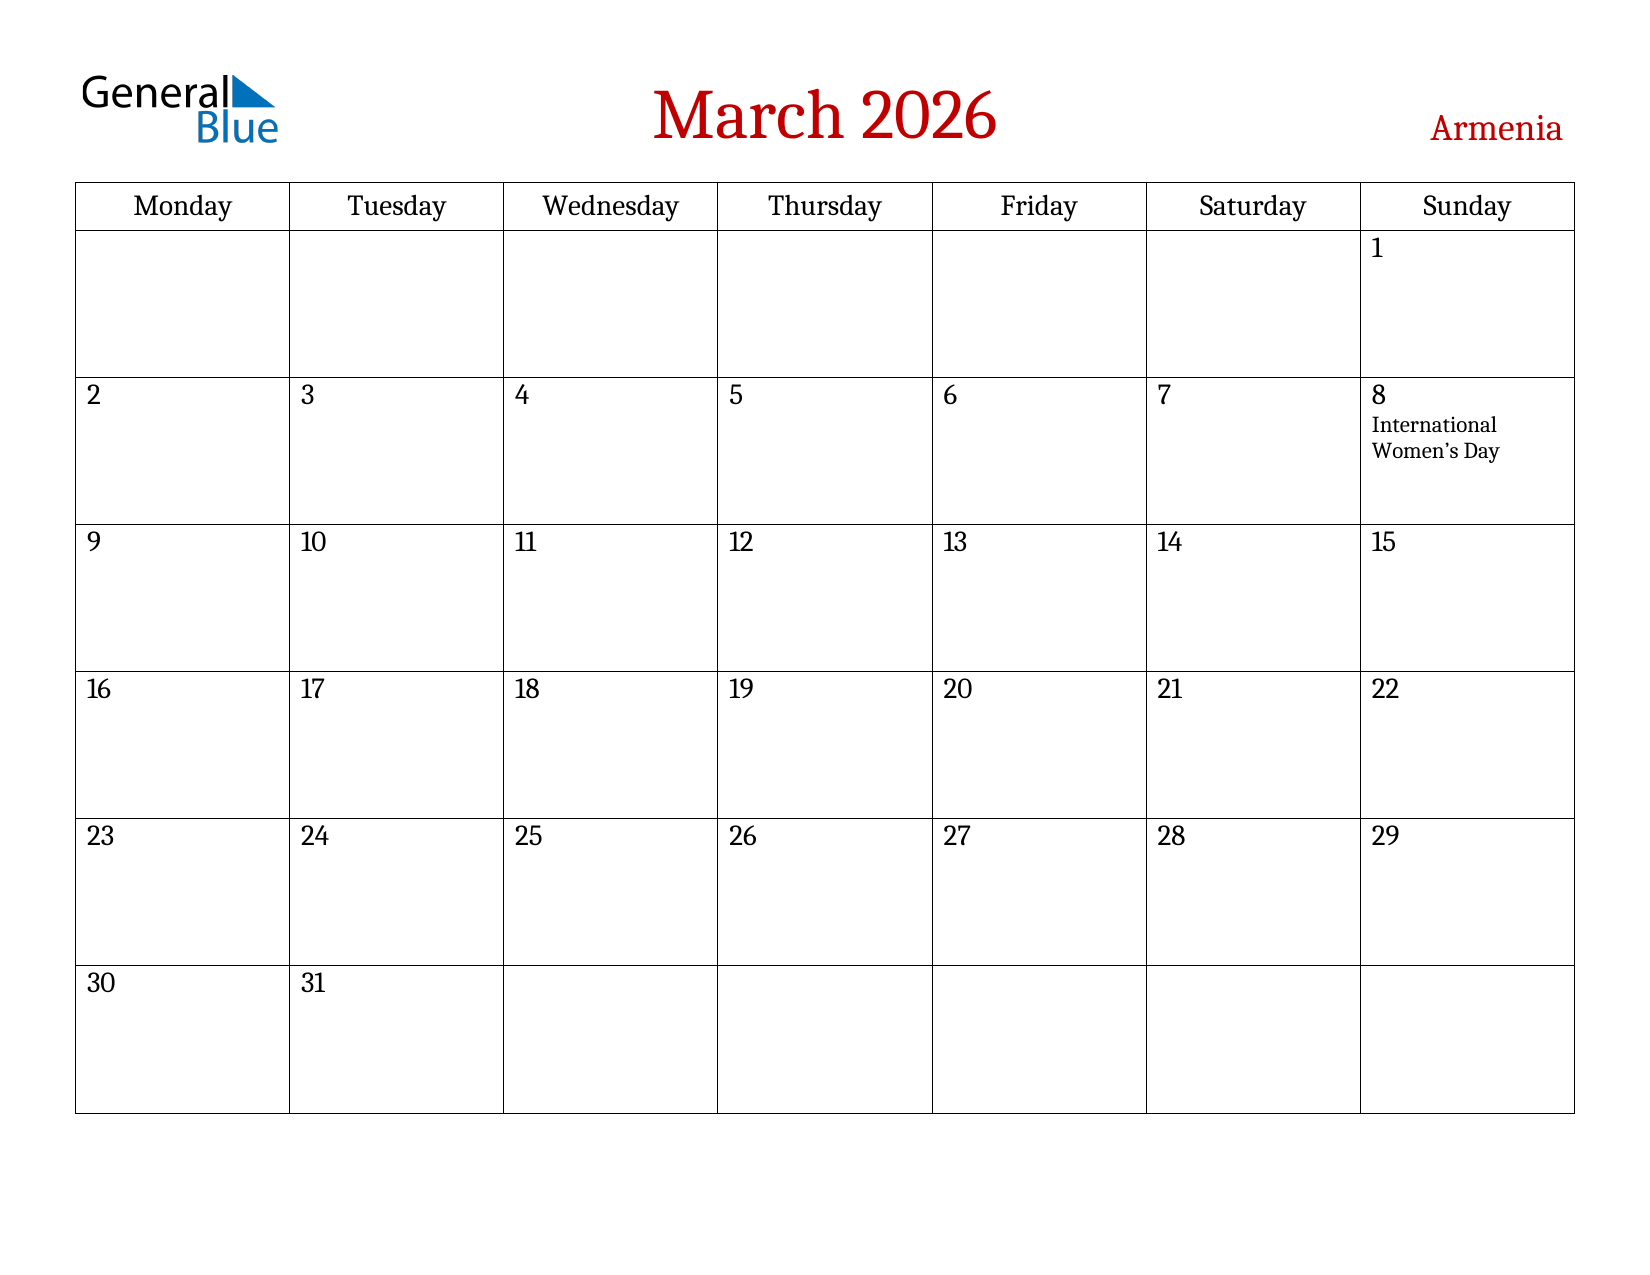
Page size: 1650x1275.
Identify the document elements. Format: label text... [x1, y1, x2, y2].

table_cell [1361, 706, 1574, 818]
table_cell 20 [933, 672, 1146, 706]
table_cell Saturday [1147, 183, 1360, 230]
table_cell [504, 706, 717, 818]
table_cell [76, 559, 289, 671]
table_cell [1147, 966, 1360, 1000]
table_cell 23 [76, 819, 289, 853]
table_header Armenia [1146, 75, 1574, 182]
table_cell [504, 966, 717, 1000]
table_cell 21 [1147, 672, 1360, 706]
table_cell [718, 559, 932, 671]
table_cell [1361, 265, 1574, 377]
table_cell 19 [718, 672, 932, 706]
table_cell [933, 1000, 1146, 1112]
table_cell [290, 706, 503, 818]
table_cell Friday [933, 183, 1146, 230]
table_cell [718, 231, 932, 264]
table_cell 30 [76, 966, 289, 1000]
table_cell [504, 265, 717, 377]
table_cell 7 [1147, 378, 1360, 412]
table_cell 25 [504, 819, 717, 853]
table_cell 8 [1361, 378, 1574, 412]
table_cell [76, 853, 289, 965]
table_cell 31 [290, 966, 503, 1000]
table_cell [933, 706, 1146, 818]
table_cell [504, 1000, 717, 1112]
picture [82, 75, 278, 143]
table_cell 3 [290, 378, 503, 412]
table_cell 27 [933, 819, 1146, 853]
table_cell 22 [1361, 672, 1574, 706]
table_cell [76, 231, 289, 264]
table_cell Tuesday [290, 183, 503, 230]
table_cell [76, 1000, 289, 1112]
table_cell [718, 706, 932, 818]
table_cell [933, 265, 1146, 377]
table_cell 16 [76, 672, 289, 706]
table_cell [1147, 412, 1360, 524]
table_cell [290, 853, 503, 965]
table_cell [76, 265, 289, 377]
table_cell 13 [933, 525, 1146, 559]
table_cell Monday [76, 183, 289, 230]
table_cell 26 [718, 819, 932, 853]
table_cell 10 [290, 525, 503, 559]
table_cell Sunday [1361, 183, 1574, 230]
table_cell [718, 966, 932, 1000]
table_cell [504, 559, 717, 671]
table_cell [1147, 706, 1360, 818]
table_cell [1361, 853, 1574, 965]
table_cell [933, 231, 1146, 264]
table_cell [718, 412, 932, 524]
table_cell 5 [718, 378, 932, 412]
table_cell 2 [76, 378, 289, 412]
table_cell [290, 1000, 503, 1112]
table_cell [504, 853, 717, 965]
table_cell 6 [933, 378, 1146, 412]
table_cell [718, 1000, 932, 1112]
table_cell [1147, 265, 1360, 377]
table_cell [1147, 1000, 1360, 1112]
table_cell Wednesday [504, 183, 717, 230]
table_cell [290, 231, 503, 264]
table_cell Thursday [718, 183, 932, 230]
table_cell [933, 412, 1146, 524]
table_cell 12 [718, 525, 932, 559]
table_header March 2026 [504, 75, 1146, 182]
table_cell [933, 966, 1146, 1000]
table_cell [504, 412, 717, 524]
table_cell [290, 265, 503, 377]
table_cell [933, 853, 1146, 965]
table_header [76, 75, 503, 182]
table_cell 11 [504, 525, 717, 559]
table_cell [718, 265, 932, 377]
table_cell 15 [1361, 525, 1574, 559]
table_cell 1 [1361, 231, 1574, 264]
table_cell [1361, 966, 1574, 1000]
table_cell [1147, 231, 1360, 264]
table_cell [1147, 853, 1360, 965]
table_cell International Women’s Day [1361, 412, 1574, 524]
table_cell 24 [290, 819, 503, 853]
table_cell 28 [1147, 819, 1360, 853]
table_cell 17 [290, 672, 503, 706]
table_cell [1361, 1000, 1574, 1112]
table_cell [290, 559, 503, 671]
table_cell 4 [504, 378, 717, 412]
table_cell 9 [76, 525, 289, 559]
table_cell [933, 559, 1146, 671]
table_cell [290, 412, 503, 524]
table_cell 14 [1147, 525, 1360, 559]
table_cell 29 [1361, 819, 1574, 853]
table_cell 18 [504, 672, 717, 706]
table_cell [718, 853, 932, 965]
table_cell [1361, 559, 1574, 671]
table_cell [504, 231, 717, 264]
table_cell [76, 706, 289, 818]
table_cell [76, 412, 289, 524]
table_cell [1147, 559, 1360, 671]
